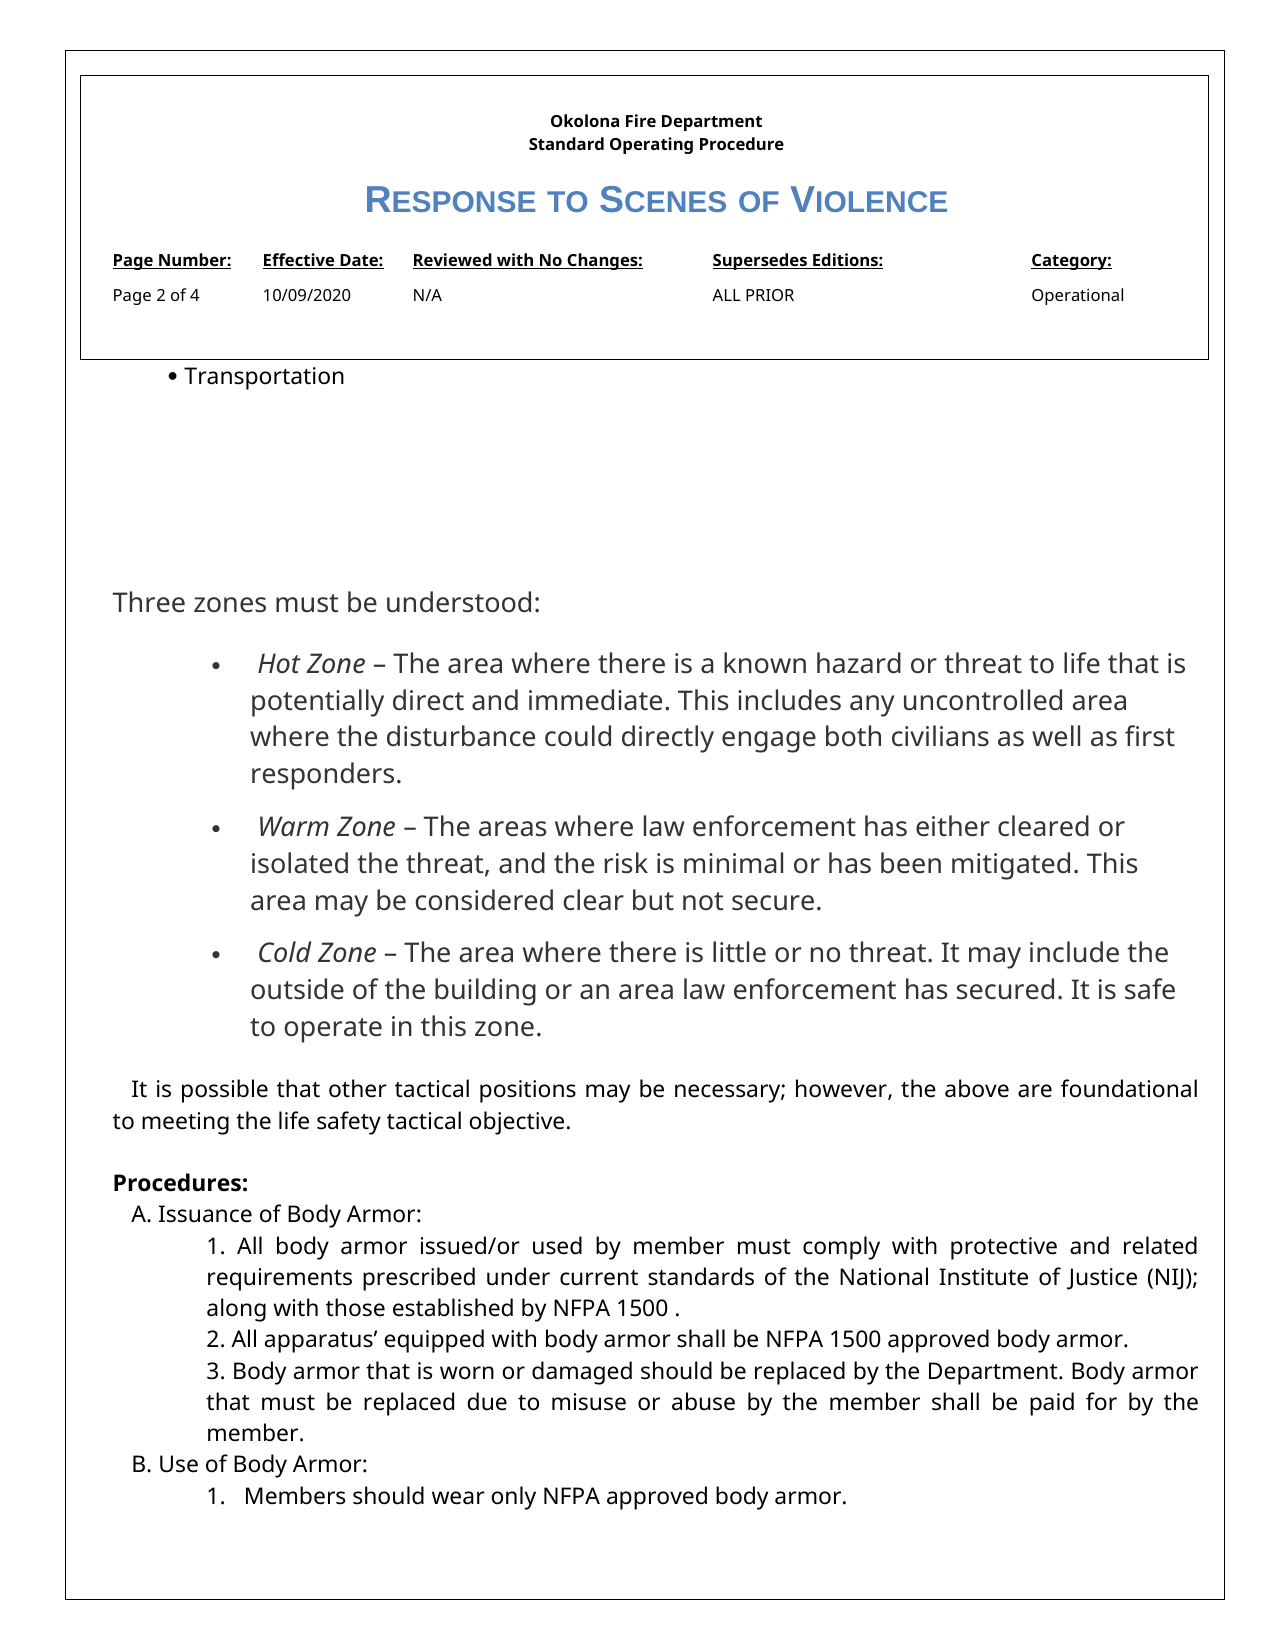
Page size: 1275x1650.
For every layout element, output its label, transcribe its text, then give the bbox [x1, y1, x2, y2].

text B. Use of Body Armor: [112, 1448, 1200, 1479]
list Warm Zone – The areas where law enforcement has either cleared or isolated the threat, and the risk is minimal or has been mitigated. This area may be considered clear but not secure. [212, 807, 1200, 918]
list Hot Zone – The area where there is a known hazard or threat to life that is potentially direct and immediate. This includes any uncontrolled area where the disturbance could directly engage both civilians as well as first responders. [212, 644, 1200, 792]
list Members should wear only NFPA approved body armor. [206, 1479, 1200, 1511]
text 1. All body armor issued/or used by member must comply with protective and related requirements prescribed under current standards of the National Institute of Justice (NIJ); along with those established by NFPA 1500 . [206, 1229, 1200, 1323]
text 2. All apparatus’ equipped with body armor shall be NFPA 1500 approved body armor. [206, 1323, 1200, 1354]
text Three zones must be understood: [112, 584, 1200, 621]
text 3. Body armor that is worn or damaged should be replaced by the Department. Body armor that must be replaced due to misuse or abuse by the member shall be paid for by the member. [206, 1354, 1200, 1448]
text Procedures: [112, 1167, 1200, 1198]
list Cold Zone – The area where there is little or no threat. It may include the outside of the building or an area law enforcement has secured. It is safe to operate in this zone. [212, 933, 1200, 1044]
text It is possible that other tactical positions may be necessary; however, the above are foundational to meeting the life safety tactical objective. [112, 1073, 1200, 1136]
text Transportation [169, 360, 1200, 391]
text A. Issuance of Body Armor: [112, 1198, 1200, 1229]
